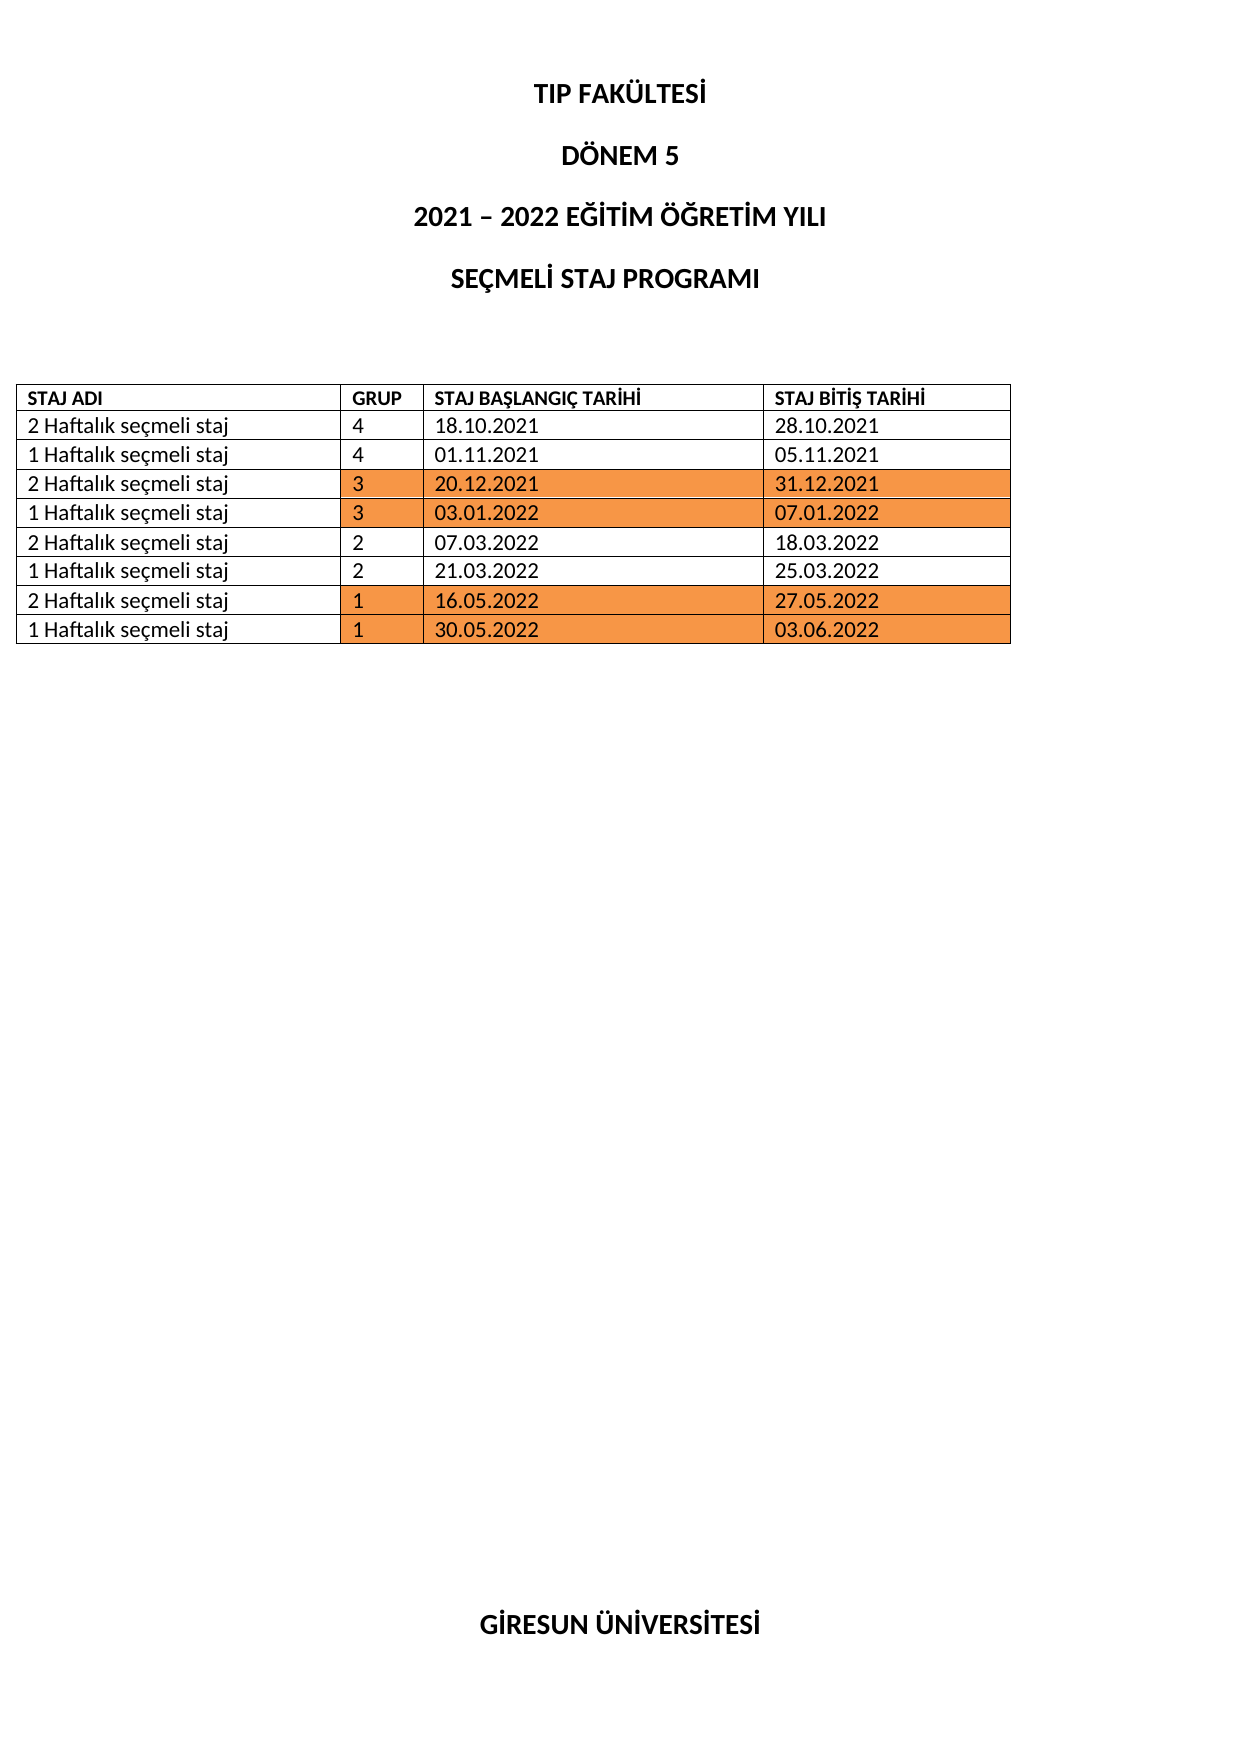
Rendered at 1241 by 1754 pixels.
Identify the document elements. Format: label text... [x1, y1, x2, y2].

text DÖNEM 5 [75, 137, 1165, 172]
text GİRESUN ÜNİVERSİTESİ [75, 1606, 1165, 1642]
table_cell 03.06.2022 [764, 615, 1010, 643]
table_cell 27.05.2022 [764, 586, 1010, 614]
text 2021 – 2022 EĞİTİM ÖĞRETİM YILI [75, 198, 1165, 234]
table_cell 2 [341, 528, 423, 556]
text TIP FAKÜLTESİ [75, 75, 1165, 111]
table_cell 2 Haftalık seçmeli staj [17, 586, 340, 614]
table_header STAJ BİTİŞ TARİHİ [764, 385, 1010, 410]
table_cell 31.12.2021 [764, 470, 1010, 497]
table_header STAJ ADI [17, 385, 340, 410]
table_cell 01.11.2021 [424, 440, 763, 468]
table_cell 4 [341, 411, 423, 439]
table_cell 1 [341, 615, 423, 643]
table_cell 21.03.2022 [424, 557, 763, 585]
table_cell 1 Haftalık seçmeli staj [17, 499, 340, 527]
table_cell 25.03.2022 [764, 557, 1010, 585]
table_cell 3 [341, 499, 423, 527]
table_cell 4 [341, 440, 423, 468]
table_cell 2 [341, 557, 423, 585]
table_cell 1 Haftalık seçmeli staj [17, 615, 340, 643]
table_cell 07.03.2022 [424, 528, 763, 556]
table_cell 28.10.2021 [764, 411, 1010, 439]
table_cell 1 Haftalık seçmeli staj [17, 440, 340, 468]
table_cell 2 Haftalık seçmeli staj [17, 470, 340, 497]
table_cell 07.01.2022 [764, 499, 1010, 527]
table_cell 16.05.2022 [424, 586, 763, 614]
table_header STAJ BAŞLANGIÇ TARİHİ [424, 385, 763, 410]
table_cell 30.05.2022 [424, 615, 763, 643]
table_cell 3 [341, 470, 423, 497]
table_cell 03.01.2022 [424, 499, 763, 527]
table_cell 18.03.2022 [764, 528, 1010, 556]
table_cell 20.12.2021 [424, 470, 763, 497]
table_header GRUP [341, 385, 423, 410]
text SEÇMELİ STAJ PROGRAMI [16, 260, 1195, 296]
table_cell 1 [341, 586, 423, 614]
table_cell 18.10.2021 [424, 411, 763, 439]
table_cell 2 Haftalık seçmeli staj [17, 528, 340, 556]
table_cell 05.11.2021 [764, 440, 1010, 468]
table_cell 2 Haftalık seçmeli staj [17, 411, 340, 439]
table_cell 1 Haftalık seçmeli staj [17, 557, 340, 585]
